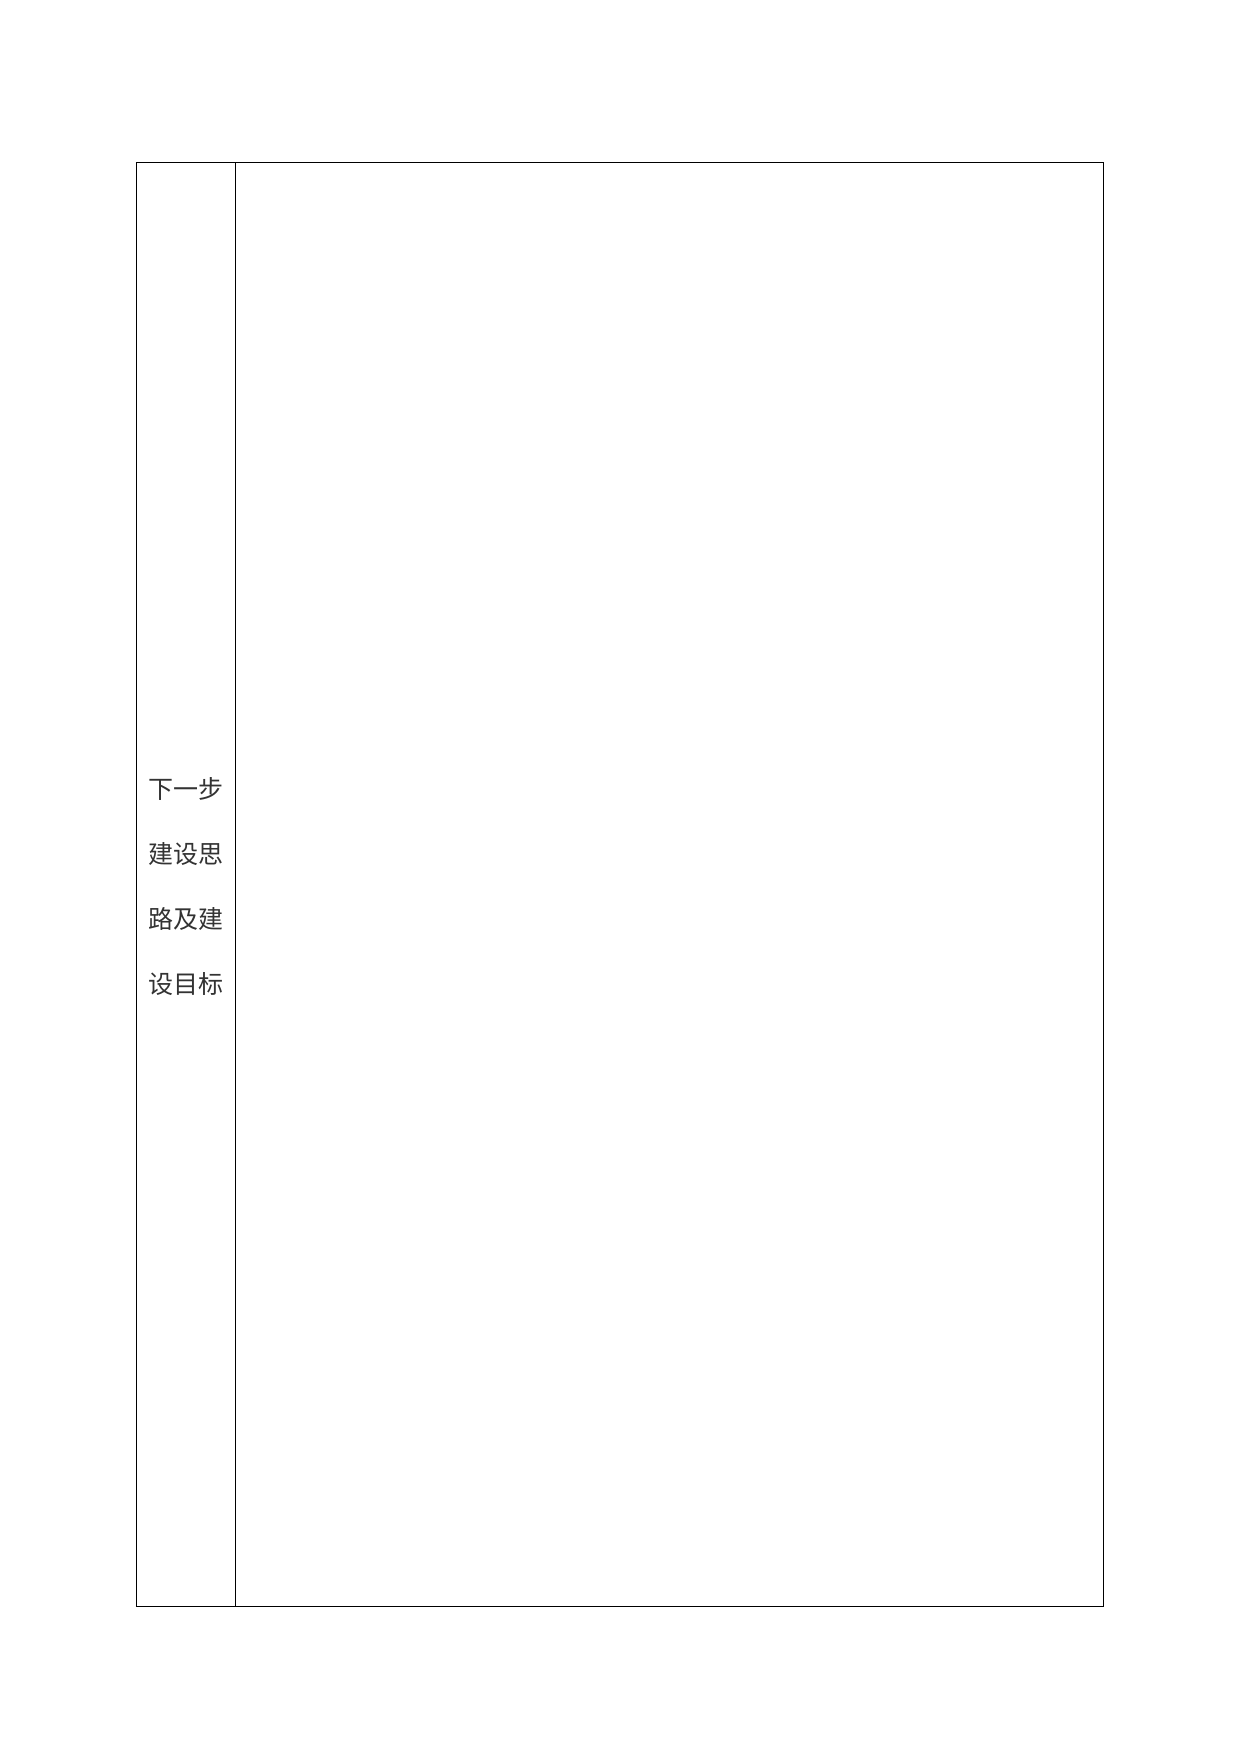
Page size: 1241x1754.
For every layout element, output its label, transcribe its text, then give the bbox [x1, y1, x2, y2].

table_cell 下一步建设思路及建设目标 [137, 163, 235, 1606]
table_cell [236, 163, 1103, 1606]
